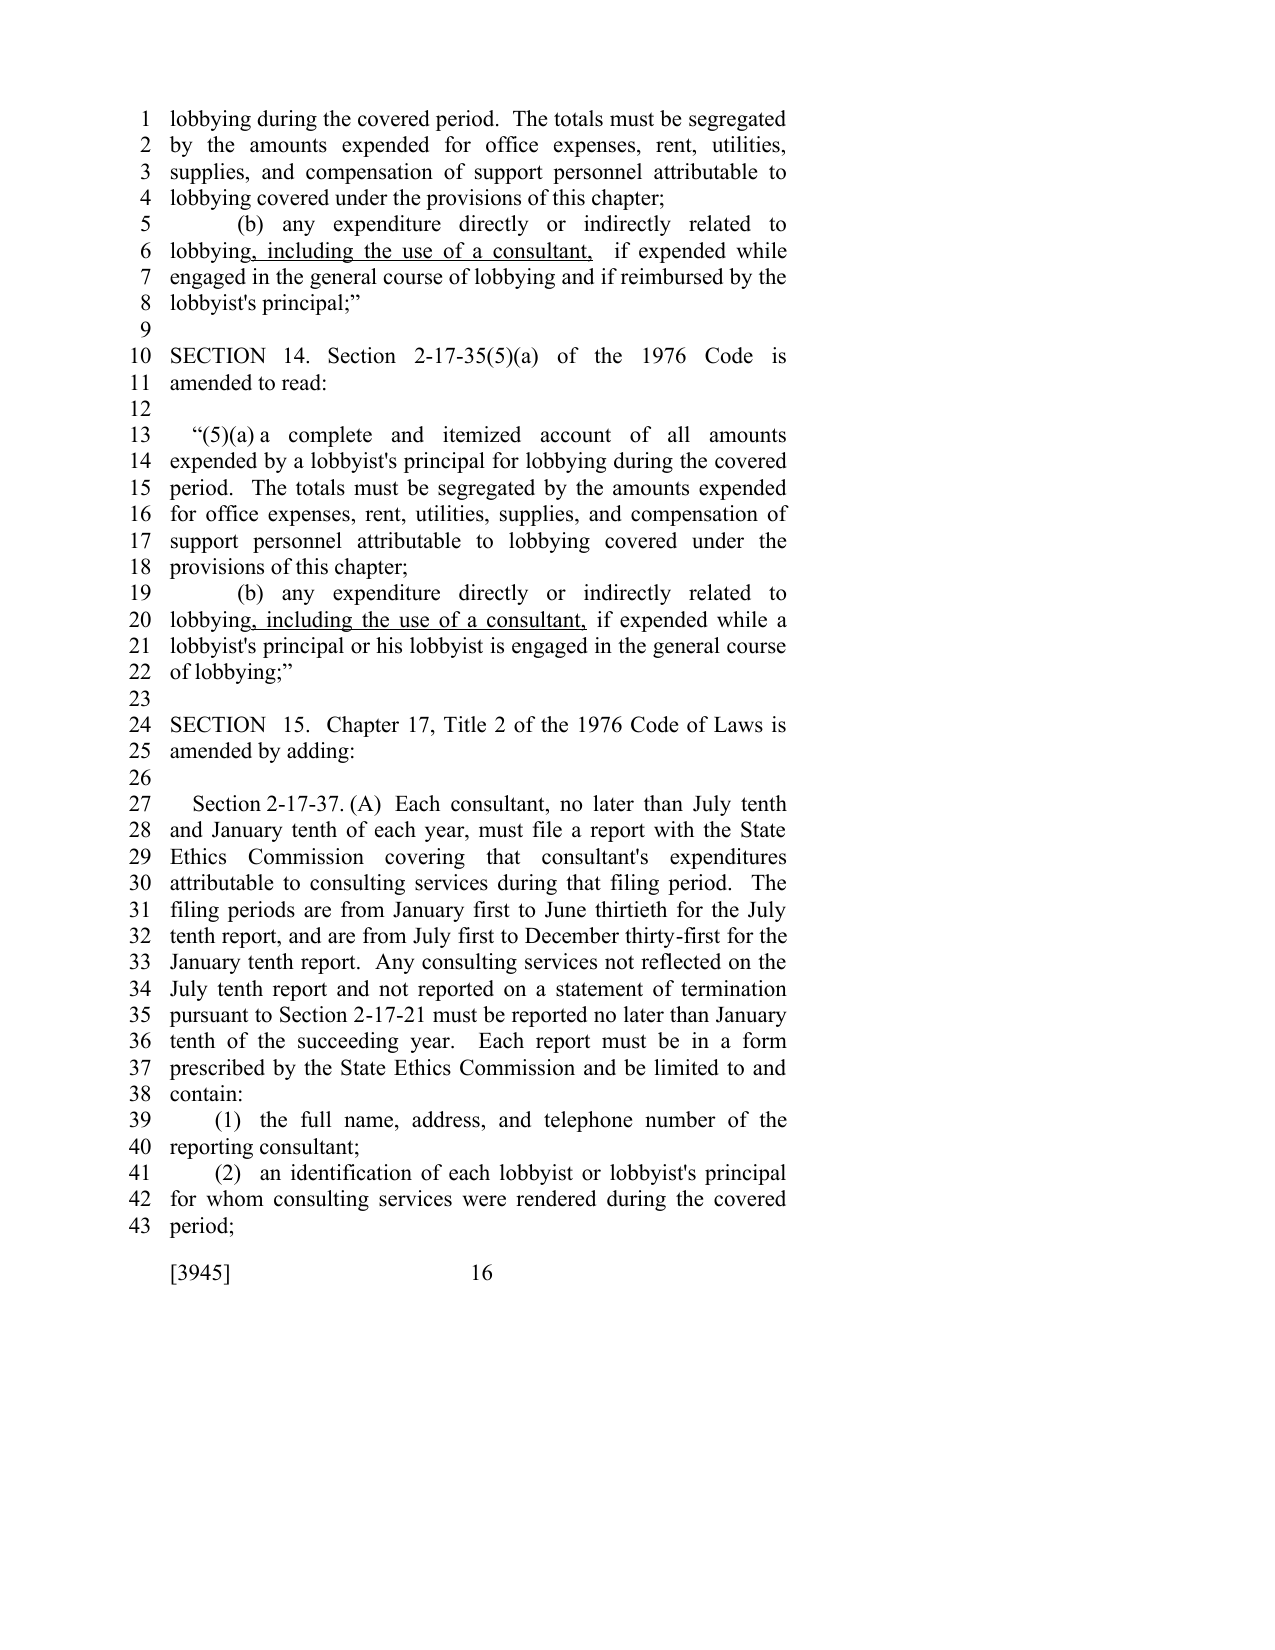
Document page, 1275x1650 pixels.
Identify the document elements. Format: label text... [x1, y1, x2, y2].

text (b) any expenditure directly or indirectly related to lobbying, including the use of a consultant, if expended while engaged in the general course of lobbying and if reimbursed by the lobbyist's principal;” [169, 210, 787, 316]
text (2) an identification of each lobbyist or lobbyist's principal for whom consulting services were rendered during the covered period; [169, 1159, 787, 1238]
text (b) any expenditure directly or indirectly related to lobbying, including the use of a consultant, if expended while a lobbyist's principal or his lobbyist is engaged in the general course of lobbying;” [169, 579, 787, 685]
text Section 2-17-37. (A) Each consultant, no later than July tenth and January tenth of each year, must file a report with the State Ethics Commission covering that consultant's expenditures attributable to consulting services during that filing period. The filing periods are from January first to June thirtieth for the July tenth report, and are from July first to December thirty-first for the January tenth report. Any consulting services not reflected on the July tenth report and not reported on a statement of termination pursuant to Section 2-17-21 must be reported no later than January tenth of the succeeding year. Each report must be in a form prescribed by the State Ethics Commission and be limited to and contain: [169, 790, 787, 1106]
text SECTION 15. Chapter 17, Title 2 of the 1976 Code of Laws is amended by adding: [169, 711, 787, 764]
text (1) the full name, address, and telephone number of the reporting consultant; [169, 1106, 787, 1159]
text “(5)(a) a complete and itemized account of all amounts expended by a lobbyist's principal for lobbying during the covered period. The totals must be segregated by the amounts expended for office expenses, rent, utilities, supplies, and compensation of support personnel attributable to lobbying covered under the provisions of this chapter; [169, 421, 787, 579]
text SECTION 14. Section 2-17-35(5)(a) of the 1976 Code is amended to read: [169, 342, 787, 395]
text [169, 105, 787, 210]
